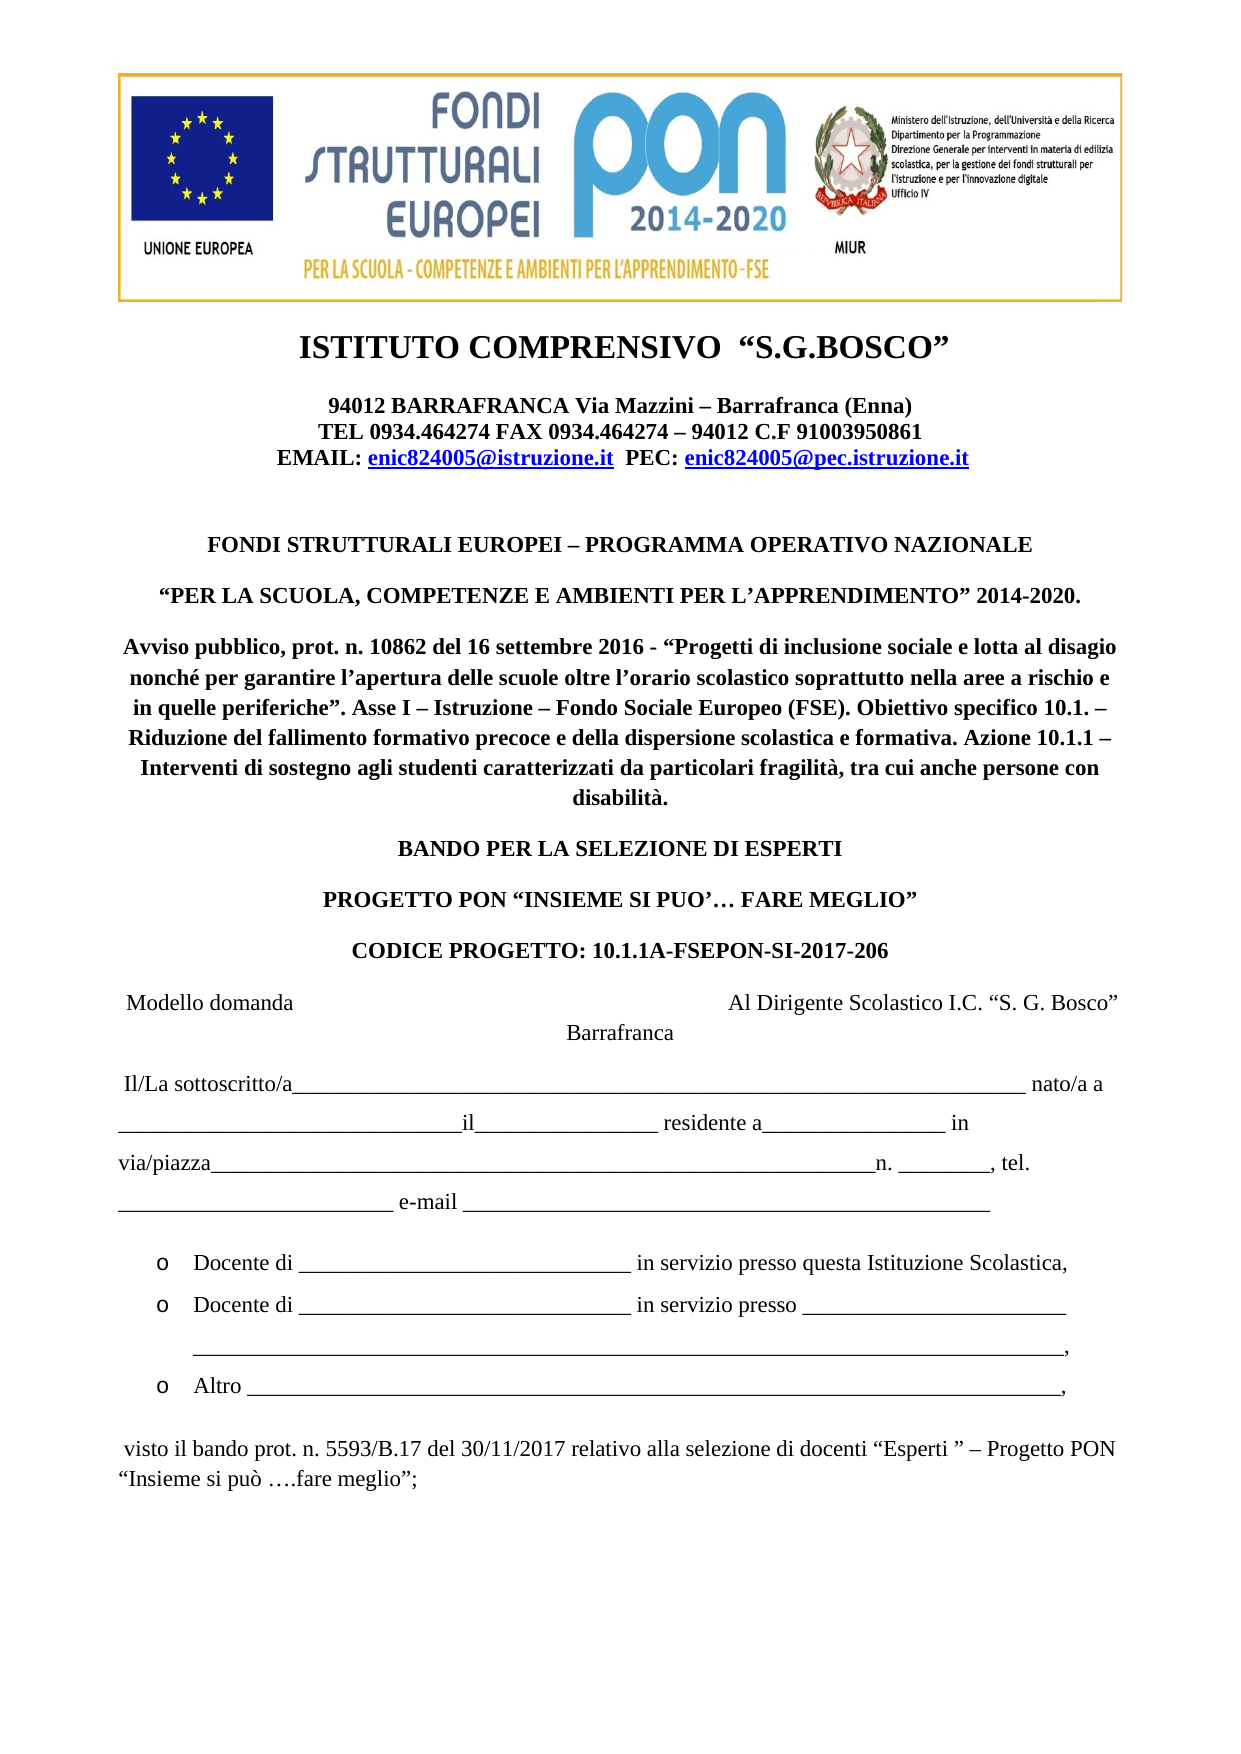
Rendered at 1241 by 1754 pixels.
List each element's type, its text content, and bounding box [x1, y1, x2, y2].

text TEL 0934.464274 FAX 0934.464274 – 94012 C.F 91003950861 [118, 418, 1122, 444]
text “PER LA SCUOLA, COMPETENZE E AMBIENTI PER L’APPRENDIMENTO” 2014-2020. [118, 582, 1122, 609]
text BANDO PER LA SELEZIONE DI ESPERTI [118, 835, 1122, 862]
list Altro _______________________________________________________________________, [156, 1372, 1122, 1400]
text Avviso pubblico, prot. n. 10862 del 16 settembre 2016 - “Progetti di inclusione sociale e lotta al disagio nonché per garantire l’apertura delle scuole oltre l’orario scolastico soprattutto nella aree a rischio e in quelle periferiche”. Asse I – Istruzione – Fondo Sociale Europeo (FSE). Obiettivo specifico 10.1. – Riduzione del fallimento formativo precoce e della dispersione scolastica e formativa. Azione 10.1.1 – Interventi di sostegno agli studenti caratterizzati da particolari fragilità, tra cui anche persone con disabilità. [118, 633, 1122, 811]
text PROGETTO PON “INSIEME SI PUO’… FARE MEGLIO” [118, 886, 1122, 913]
text Il/La sottoscritto/a________________________________________________________________ nato/a a ______________________________il________________ residente a________________ in via/piazza__________________________________________________________n. ________, tel. ________________________ e-mail ______________________________________________ [118, 1070, 1122, 1214]
list Docente di _____________________________ in servizio presso questa Istituzione Scolastica, [156, 1248, 1122, 1277]
text EMAIL: enic824005@istruzione.it PEC: enic824005@pec.istruzione.it [118, 444, 1122, 471]
text visto il bando prot. n. 5593/B.17 del 30/11/2017 relativo alla selezione di docenti “Esperti ” – Progetto PON “Insieme si può ….fare meglio”; [118, 1435, 1122, 1491]
text 94012 BARRAFRANCA Via Mazzini – Barrafranca (Enna) [118, 392, 1122, 418]
text FONDI STRUTTURALI EUROPEI – PROGRAMMA OPERATIVO NAZIONALE [118, 531, 1122, 558]
text CODICE PROGETTO: 10.1.1A-FSEPON-SI-2017-206 [118, 937, 1122, 964]
text Modello domanda Al Dirigente Scolastico I.C. “S. G. Bosco” Barrafranca [118, 988, 1122, 1045]
text ISTITUTO COMPRENSIVO “S.G.BOSCO” [118, 327, 1122, 365]
picture [118, 73, 1123, 302]
list Docente di _____________________________ in servizio presso _______________________ ____________________________________________________________________________, [156, 1291, 1122, 1358]
